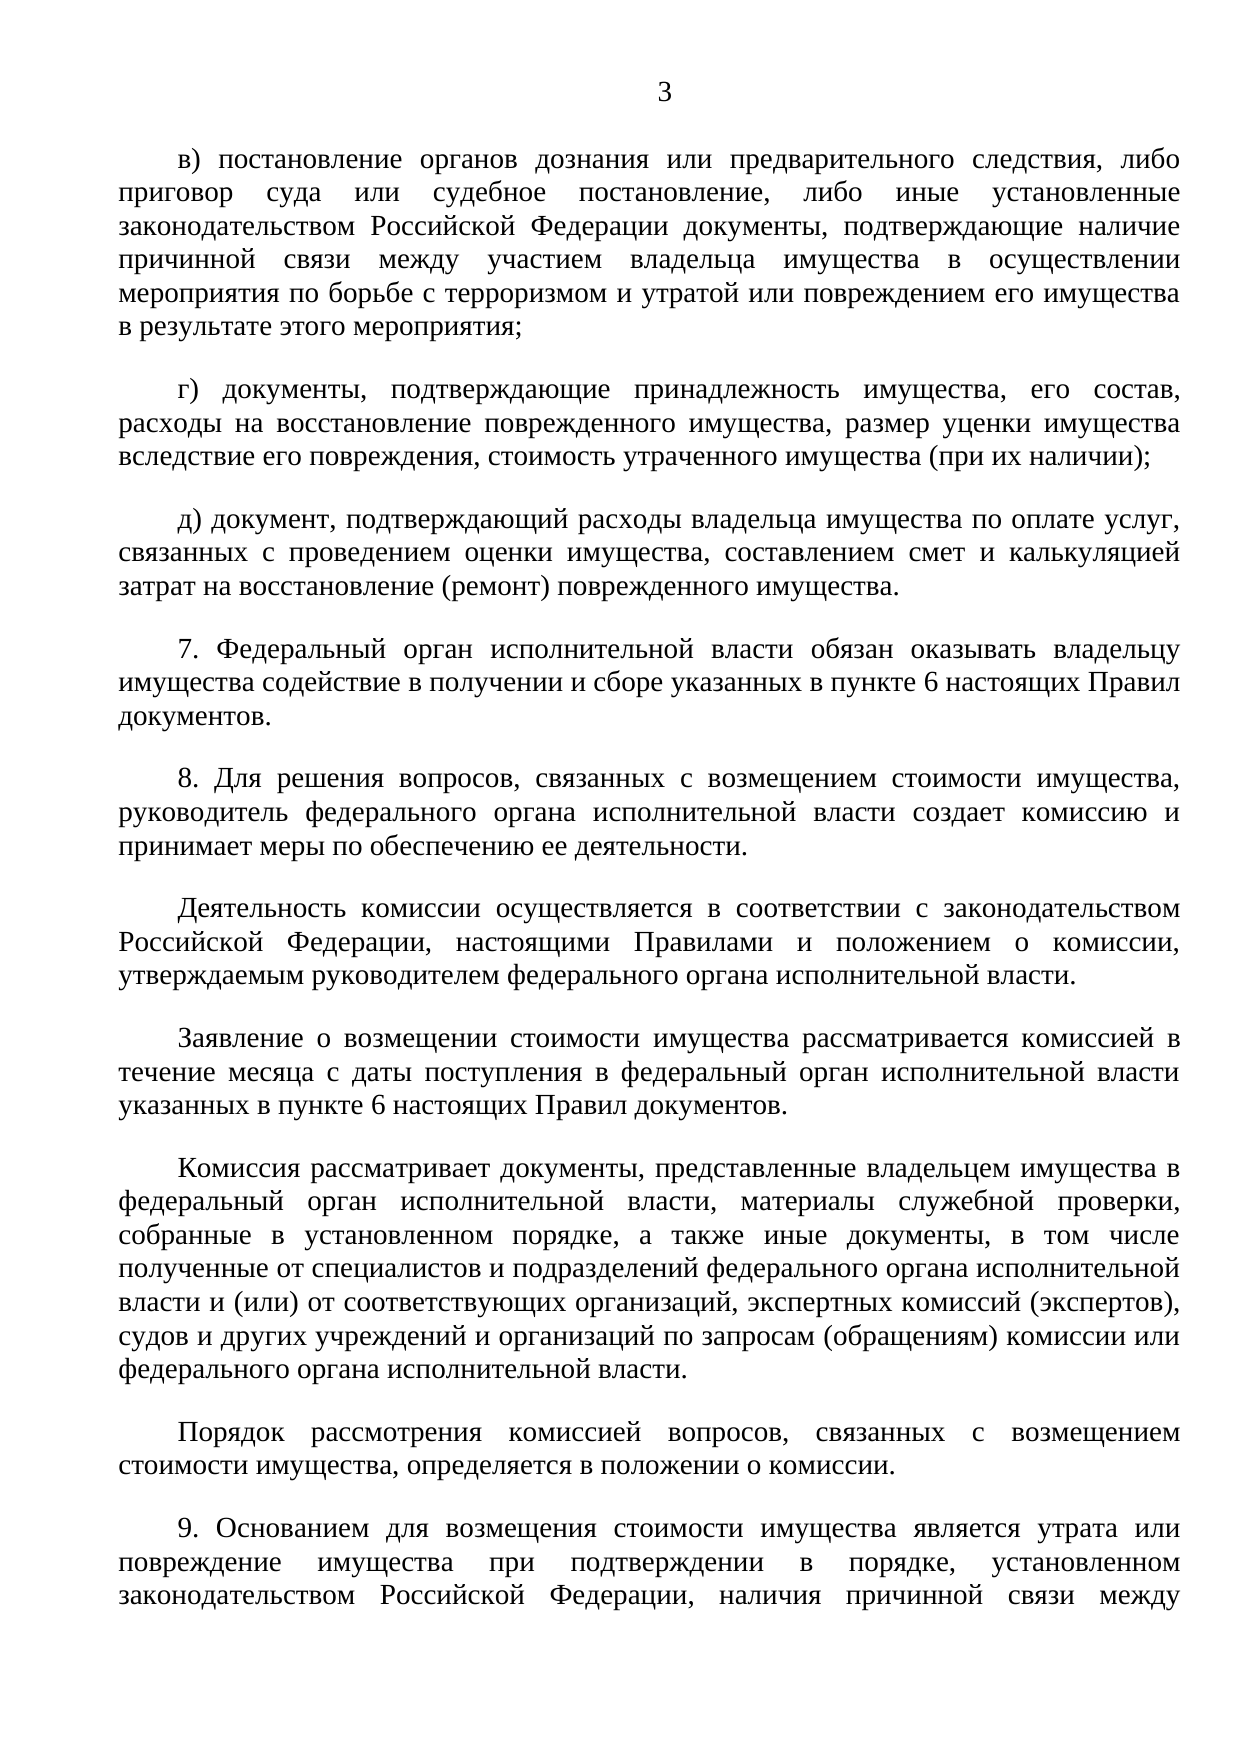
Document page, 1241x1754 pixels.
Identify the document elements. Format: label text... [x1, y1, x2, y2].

text Порядок рассмотрения комиссией вопросов, связанных с возмещением стоимости имущества, определяется в положении о комиссии. [118, 1414, 1181, 1481]
text Деятельность комиссии осуществляется в соответствии с законодательством Российской Федерации, настоящими Правилами и положением о комиссии, утверждаемым руководителем федерального органа исполнительной власти. [118, 890, 1181, 991]
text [118, 1510, 1181, 1611]
text 7. Федеральный орган исполнительной власти обязан оказывать владельцу имущества содействие в получении и сборе указанных в пункте 6 настоящих Правил документов. [118, 631, 1181, 731]
text 8. Для решения вопросов, связанных с возмещением стоимости имущества, руководитель федерального органа исполнительной власти создает комиссию и принимает меры по обеспечению ее деятельности. [118, 761, 1181, 861]
text Комиссия рассматривает документы, представленные владельцем имущества в федеральный орган исполнительной власти, материалы служебной проверки, собранные в установленном порядке, а также иные документы, в том числе полученные от специалистов и подразделений федерального органа исполнительной власти и (или) от соответствующих организаций, экспертных комиссий (экспертов), судов и других учреждений и организаций по запросам (обращениям) комиссии или федерального органа исполнительной власти. [118, 1150, 1181, 1385]
text г) документы, подтверждающие принадлежность имущества, его состав, расходы на восстановление поврежденного имущества, размер уценки имущества вследствие его повреждения, стоимость утраченного имущества (при их наличии); [118, 371, 1181, 472]
text д) документ, подтверждающий расходы владельца имущества по оплате услуг, связанных с проведением оценки имущества, составлением смет и калькуляцией затрат на восстановление (ремонт) поврежденного имущества. [118, 501, 1181, 602]
text Заявление о возмещении стоимости имущества рассматривается комиссией в течение месяца с даты поступления в федеральный орган исполнительной власти указанных в пункте 6 настоящих Правил документов. [118, 1020, 1181, 1121]
text в) постановление органов дознания или предварительного следствия, либо приговор суда или судебное постановление, либо иные установленные законодательством Российской Федерации документы, подтверждающие наличие причинной связи между участием владельца имущества в осуществлении мероприятия по борьбе с терроризмом и утратой или повреждением его имущества в результате этого мероприятия; [118, 141, 1181, 342]
